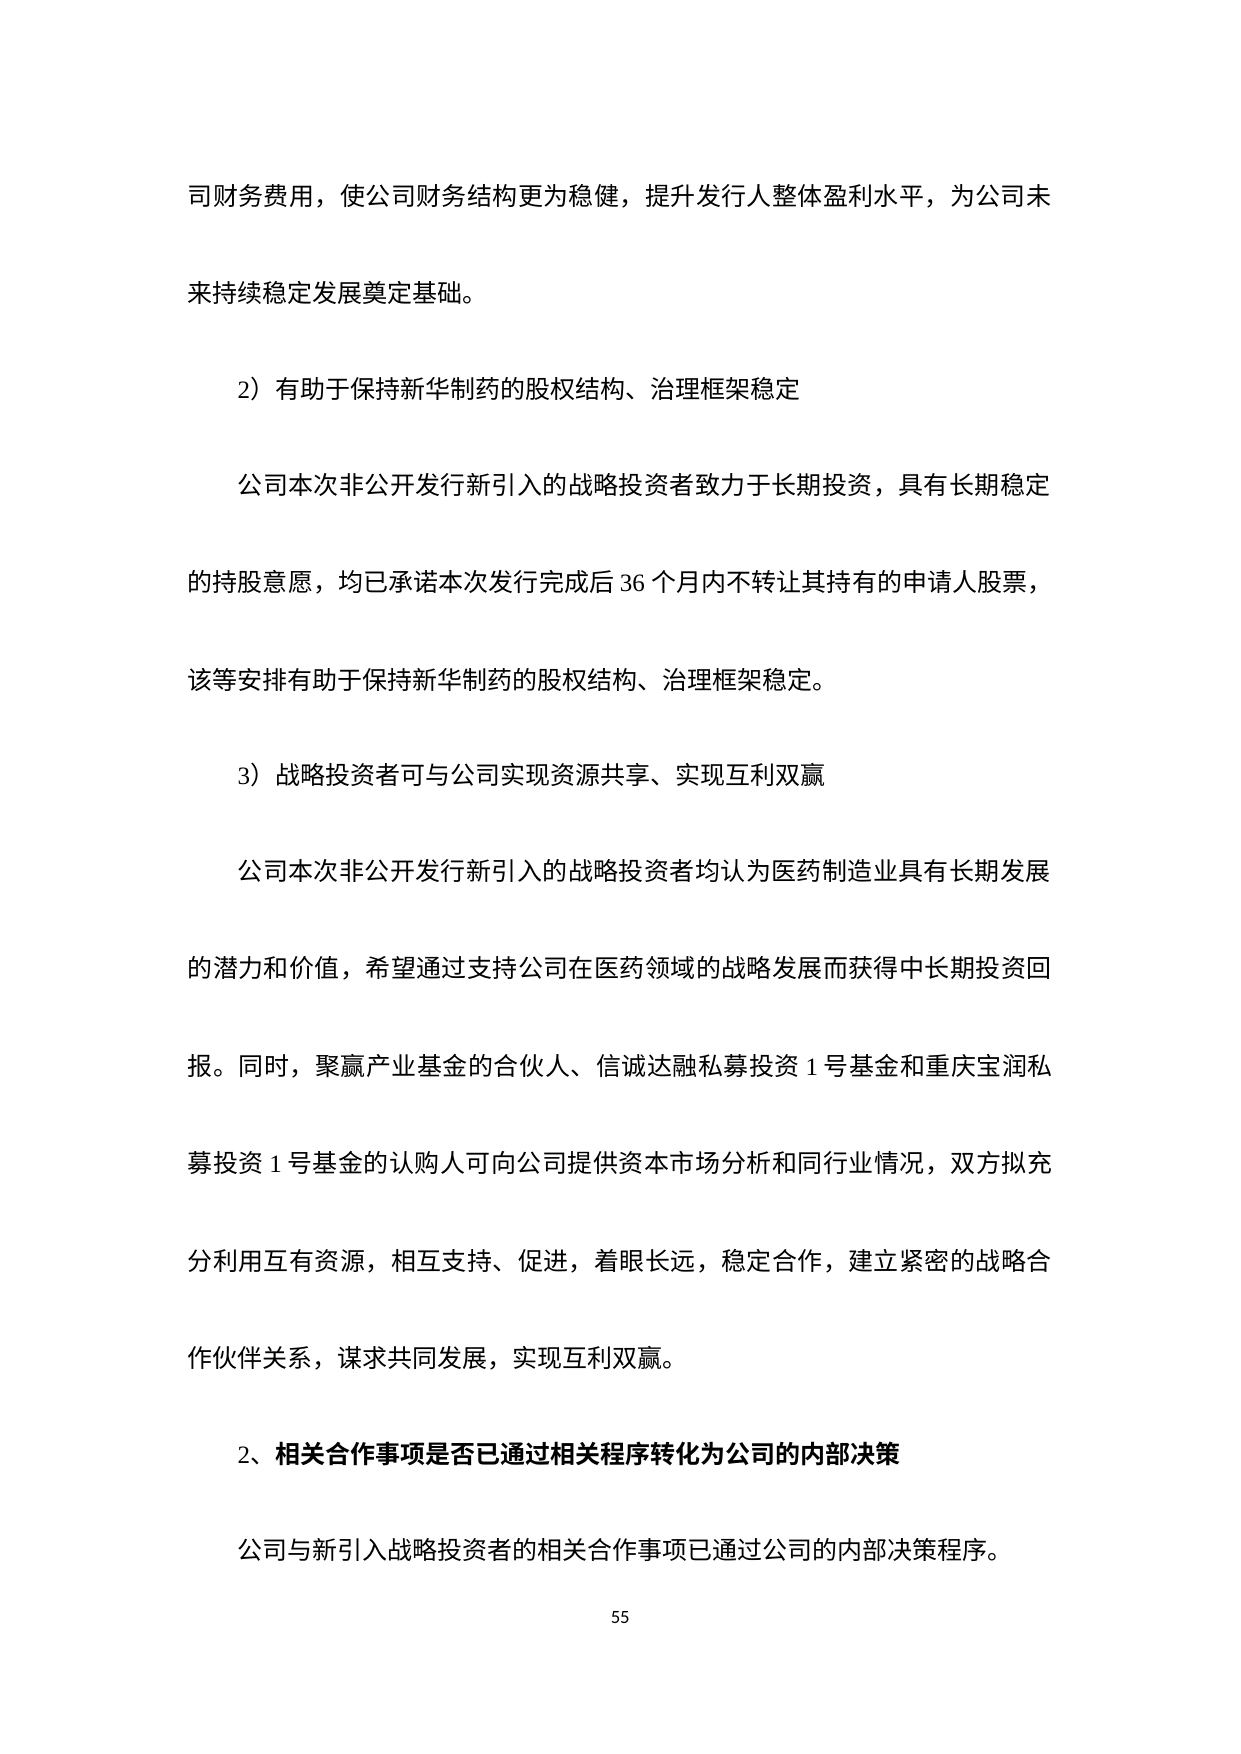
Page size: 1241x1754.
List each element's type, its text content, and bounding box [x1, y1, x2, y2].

text 2）有助于保持新华制药的股权结构、治理框架稳定 [187, 355, 1053, 420]
text 2、相关合作事项是否已通过相关程序转化为公司的内部决策 [187, 1420, 1053, 1485]
text 公司与新引入战略投资者的相关合作事项已通过公司的内部决策程序。 [187, 1516, 1053, 1581]
text 公司本次非公开发行新引入的战略投资者均认为医药制造业具有长期发展的潜力和价值，希望通过支持公司在医药领域的战略发展而获得中长期投资回报。同时，聚赢产业基金的合伙人、信诚达融私募投资1号基金和重庆宝润私募投资1号基金的认购人可向公司提供资本市场分析和同行业情况，双方拟充分利用互有资源，相互支持、促进，着眼长远，稳定合作，建立紧密的战略合作伙伴关系，谋求共同发展，实现互利双赢。 [187, 837, 1053, 1389]
text 3）战略投资者可与公司实现资源共享、实现互利双赢 [187, 741, 1053, 806]
text 公司本次非公开发行新引入的战略投资者致力于长期投资，具有长期稳定的持股意愿，均已承诺本次发行完成后36 个月内不转让其持有的申请人股票，该等安排有助于保持新华制药的股权结构、治理框架稳定。 [187, 451, 1053, 711]
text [187, 162, 1053, 324]
